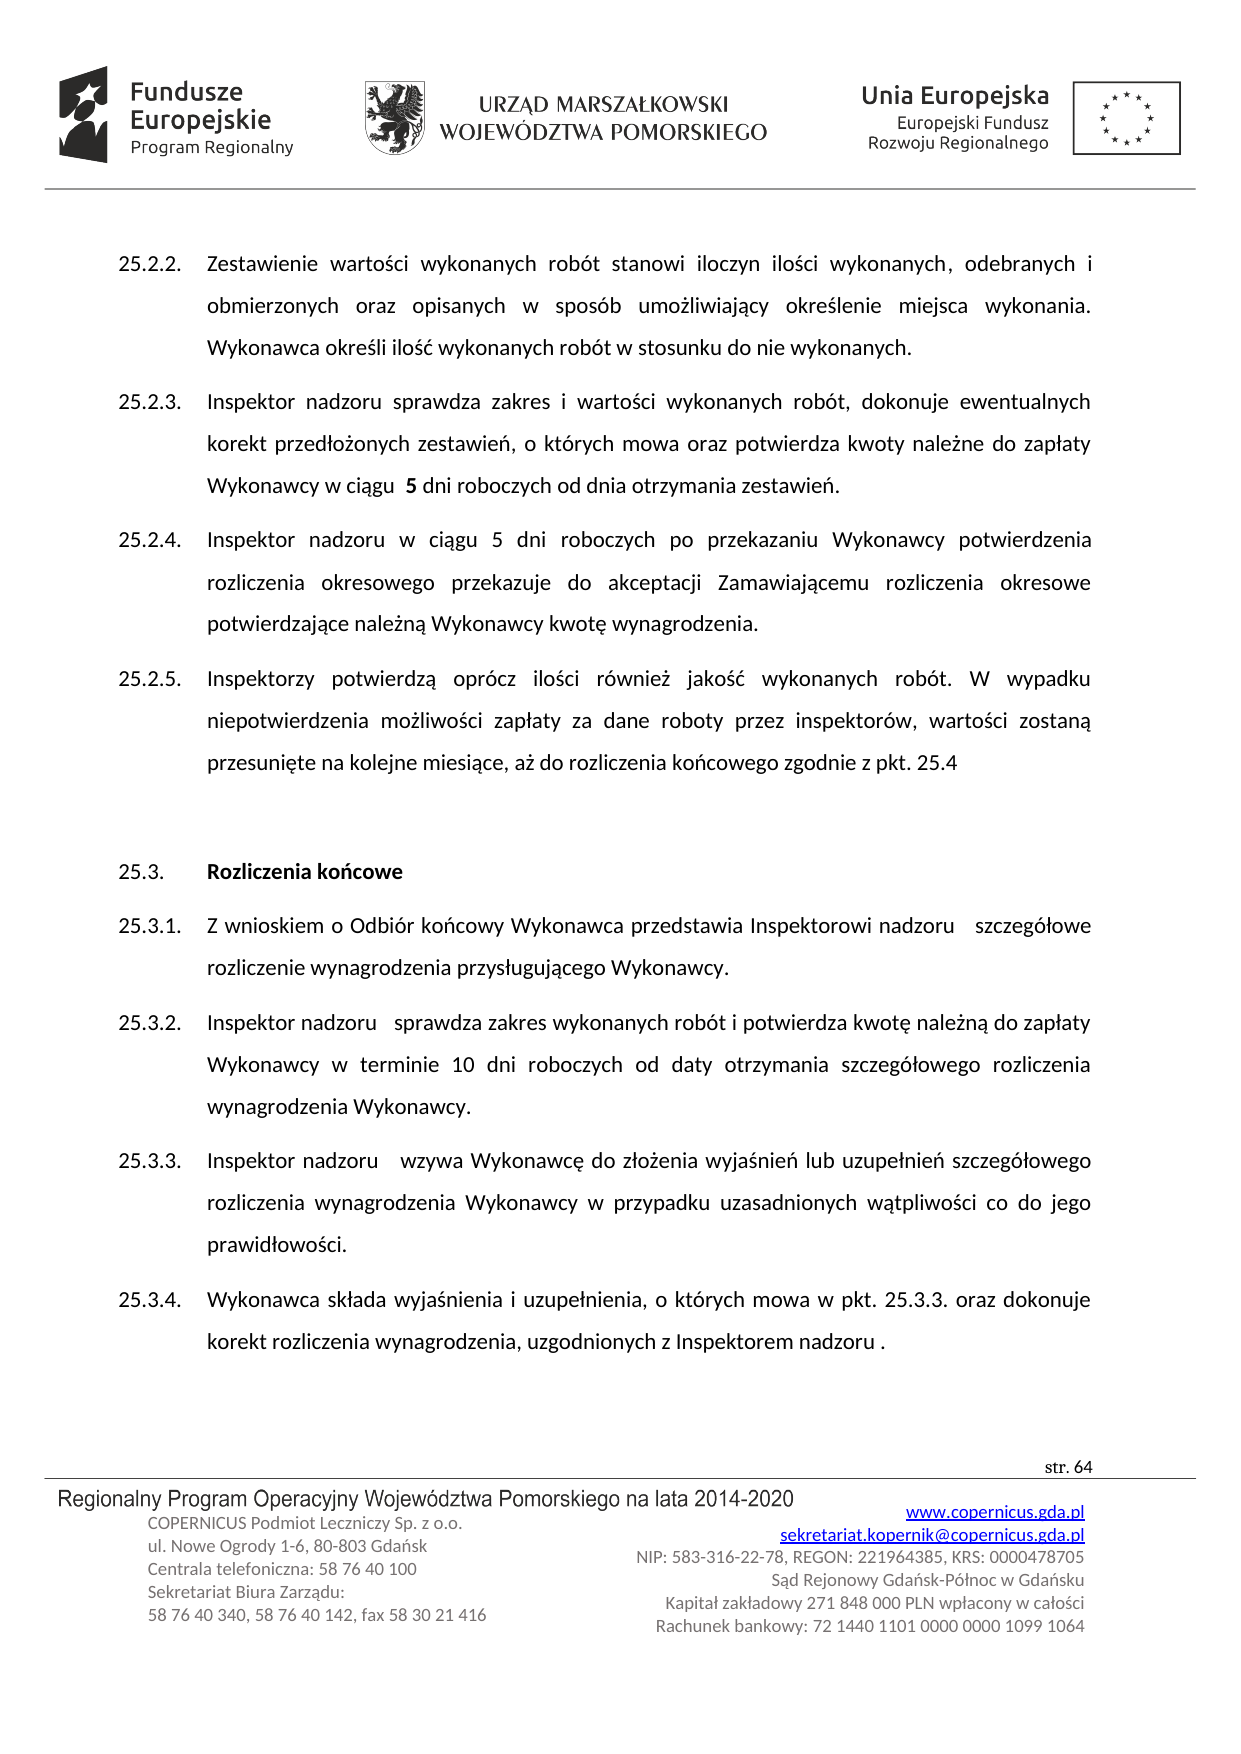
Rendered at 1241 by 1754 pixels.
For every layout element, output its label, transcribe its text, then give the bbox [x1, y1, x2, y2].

list Inspektorzy potwierdzą oprócz ilości również jakość wykonanych robót. W wypadku niepotwierdzenia możliwości zapłaty za dane roboty przez inspektorów, wartości zostaną przesunięte na kolejne miesiące, aż do rozliczenia końcowego zgodnie z pkt. 25.4 [118, 664, 1092, 776]
picture [44, 66, 1196, 190]
list Z wnioskiem o Odbiór końcowy Wykonawca przedstawia Inspektorowi nadzoru szczegółowe rozliczenie wynagrodzenia przysługującego Wykonawcy. [118, 911, 1092, 981]
list Zestawienie wartości wykonanych robót stanowi iloczyn ilości wykonanych, odebranych i obmierzonych oraz opisanych w sposób umożliwiający określenie miejsca wykonania. Wykonawca określi ilość wykonanych robót w stosunku do nie wykonanych. [118, 249, 1092, 361]
list Inspektor nadzoru sprawdza zakres i wartości wykonanych robót, dokonuje ewentualnych korekt przedłożonych zestawień, o których mowa oraz potwierdza kwoty należne do zapłaty Wykonawcy w ciągu 5 dni roboczych od dnia otrzymania zestawień. [118, 387, 1092, 499]
list Inspektor nadzoru sprawdza zakres wykonanych robót i potwierdza kwotę należną do zapłaty Wykonawcy w terminie 10 dni roboczych od daty otrzymania szczegółowego rozliczenia wynagrodzenia Wykonawcy. [118, 1008, 1092, 1120]
list Rozliczenia końcowe [118, 857, 1092, 885]
picture [44, 1478, 1197, 1511]
list Inspektor nadzoru w ciągu 5 dni roboczych po przekazaniu Wykonawcy potwierdzenia rozliczenia okresowego przekazuje do akceptacji Zamawiającemu rozliczenia okresowe potwierdzające należną Wykonawcy kwotę wynagrodzenia. [118, 526, 1092, 638]
list Wykonawca składa wyjaśnienia i uzupełnienia, o których mowa w pkt. 25.3.3. oraz dokonuje korekt rozliczenia wynagrodzenia, uzgodnionych z Inspektorem nadzoru . [118, 1285, 1092, 1355]
list Inspektor nadzoru wzywa Wykonawcę do złożenia wyjaśnień lub uzupełnień szczegółowego rozliczenia wynagrodzenia Wykonawcy w przypadku uzasadnionych wątpliwości co do jego prawidłowości. [118, 1146, 1092, 1258]
